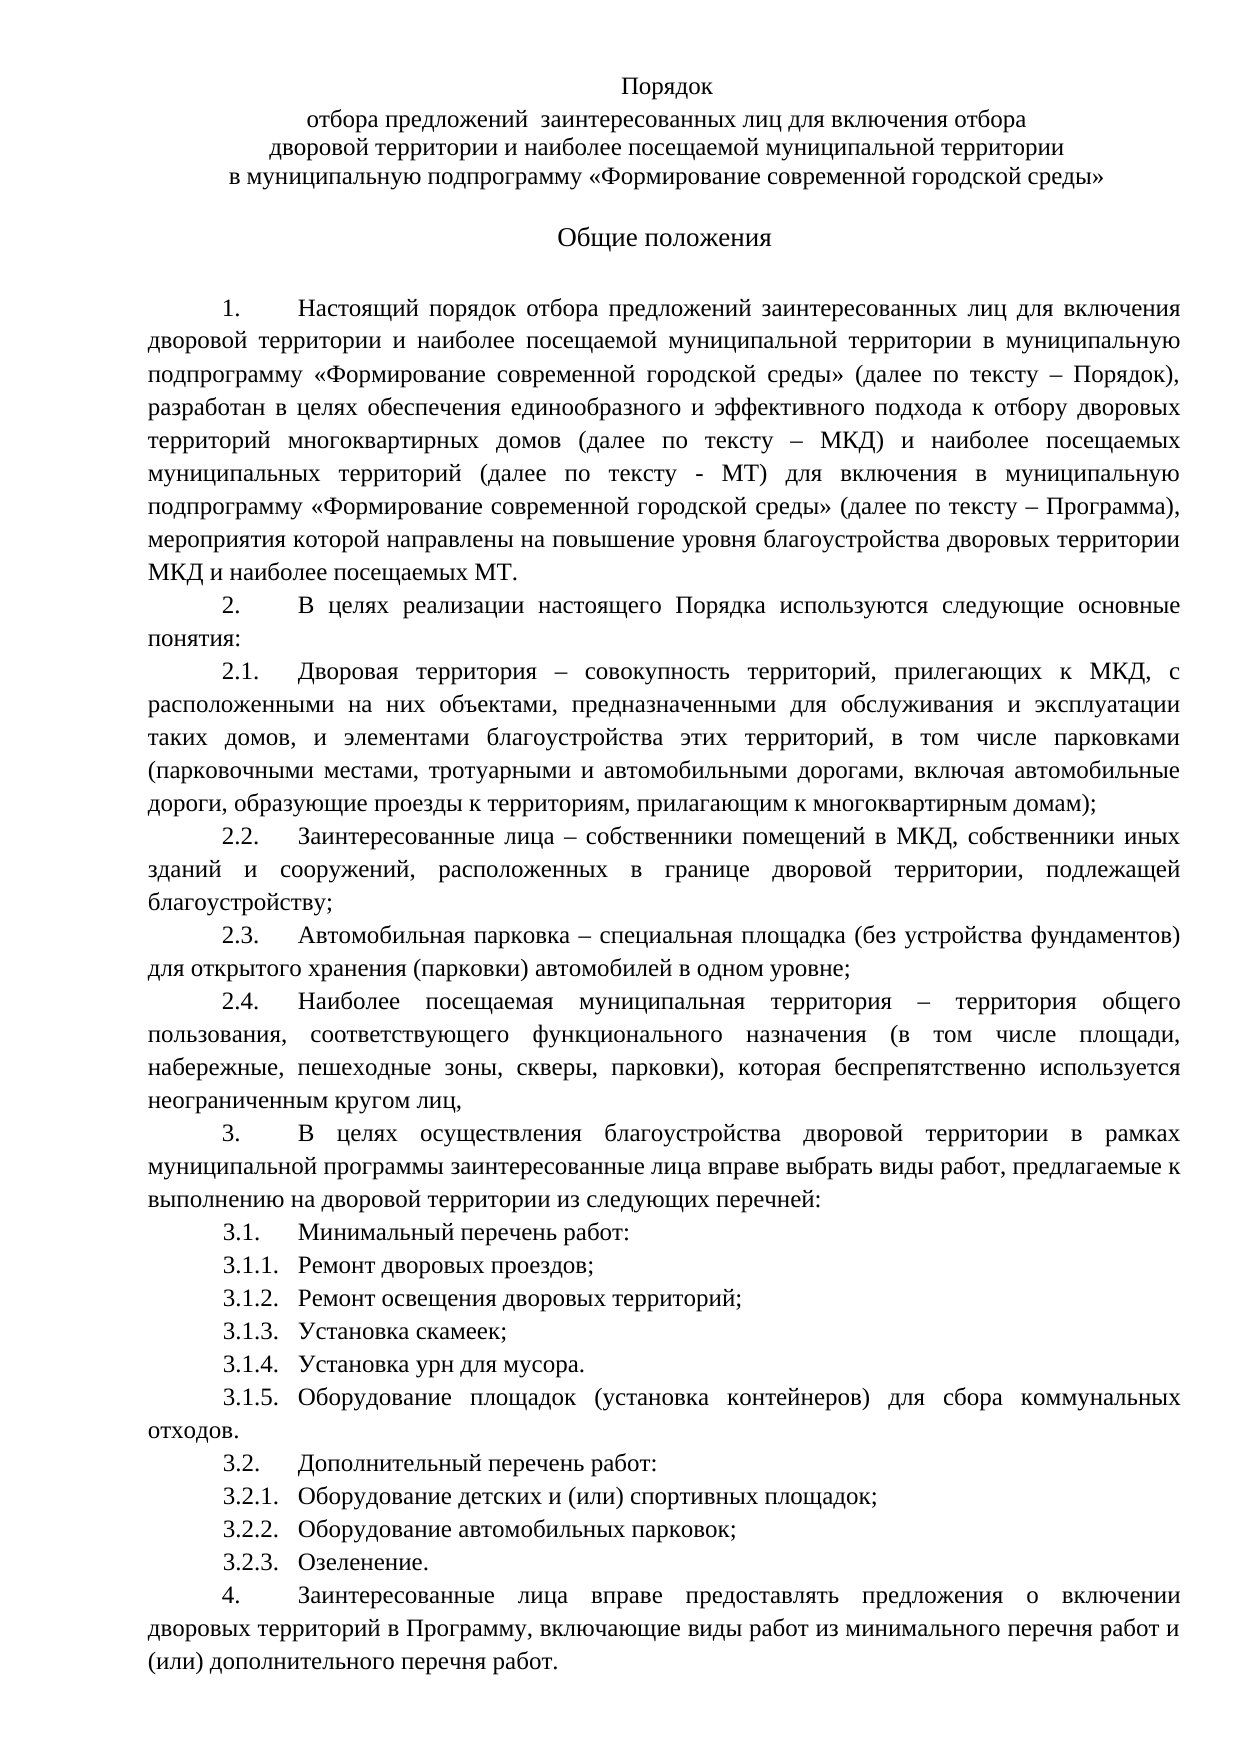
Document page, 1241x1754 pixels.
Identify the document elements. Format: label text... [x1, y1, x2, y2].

list В целях осуществления благоустройства дворовой территории в рамках муниципальной программы заинтересованные лица вправе выбрать виды работ, предлагаемые к выполнению на дворовой территории из следующих перечней: [148, 1118, 1181, 1213]
list Установка скамеек; [148, 1316, 1181, 1345]
list Заинтересованные лица – собственники помещений в МКД, собственники иных зданий и сооружений, расположенных в границе дворовой территории, подлежащей благоустройству; [148, 821, 1181, 916]
list Общие положения [148, 221, 1181, 252]
list В целях реализации настоящего Порядка используются следующие основные понятия: [148, 590, 1181, 652]
list Заинтересованные лица вправе предоставлять предложения о включении дворовых территорий в Программу, включающие виды работ из минимального перечня работ и (или) дополнительного перечня работ. [148, 1580, 1181, 1675]
list Настоящий порядок отбора предложений заинтересованных лиц для включения дворовой территории и наиболее посещаемой муниципальной территории в муниципальную подпрограмму «Формирование современной городской среды» (далее по тексту – Порядок), разработан в целях обеспечения единообразного и эффективного подхода к отбору дворовых территорий многоквартирных домов (далее по тексту – МКД) и наиболее посещаемых муниципальных территорий (далее по тексту - МТ) для включения в муниципальную подпрограмму «Формирование современной городской среды» (далее по тексту – Программа), мероприятия которой направлены на повышение уровня благоустройства дворовых территории МКД и наиболее посещаемых МТ. [148, 293, 1181, 586]
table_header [163, 44, 1197, 190]
list Дворовая территория – совокупность территорий, прилегающих к МКД, с расположенными на них объектами, предназначенными для обслуживания и эксплуатации таких домов, и элементами благоустройства этих территорий, в том числе парковками (парковочными местами, тротуарными и автомобильными дорогами, включая автомобильные дороги, образующие проезды к территориям, прилагающим к многоквартирным домам); [148, 656, 1181, 817]
list Оборудование автомобильных парковок; [148, 1514, 1181, 1543]
list Оборудование детских и (или) спортивных площадок; [148, 1481, 1181, 1510]
list Ремонт освещения дворовых территорий; [148, 1283, 1181, 1312]
list Оборудование площадок (установка контейнеров) для сбора коммунальных отходов. [148, 1382, 1181, 1444]
list Ремонт дворовых проездов; [148, 1250, 1181, 1279]
list Автомобильная парковка – специальная площадка (без устройства фундаментов) для открытого хранения (парковки) автомобилей в одном уровне; [148, 920, 1181, 982]
list Дополнительный перечень работ: [148, 1448, 1181, 1477]
list Минимальный перечень работ: [148, 1217, 1181, 1246]
list Озеленение. [148, 1547, 1181, 1576]
list Установка урн для мусора. [148, 1349, 1181, 1378]
list Наиболее посещаемая муниципальная территория – территория общего пользования, соответствующего функционального назначения (в том числе площади, набережные, пешеходные зоны, скверы, парковки), которая беспрепятственно используется неограниченным кругом лиц, [148, 986, 1181, 1114]
